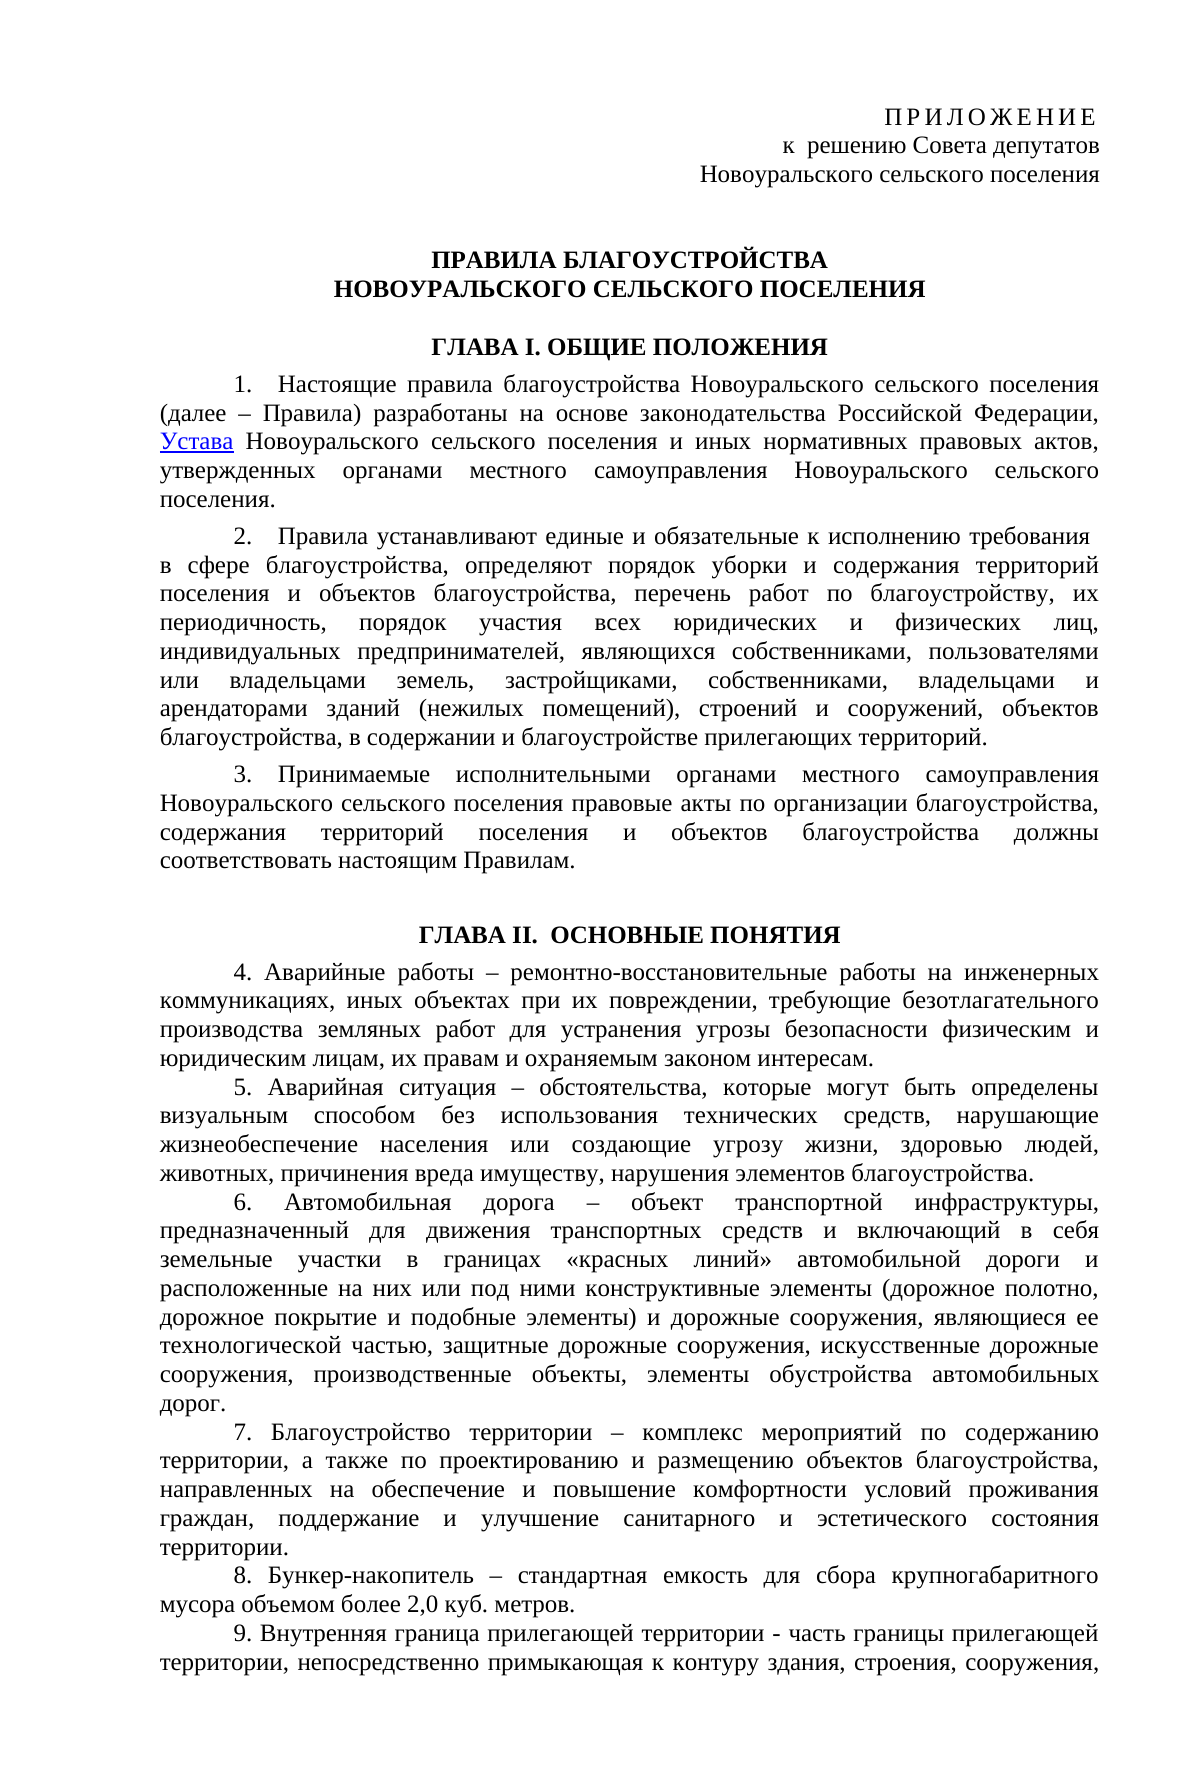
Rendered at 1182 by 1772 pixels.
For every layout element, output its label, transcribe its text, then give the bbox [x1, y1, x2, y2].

text глава II. Основные понятия [159, 920, 1100, 948]
text Приложение к решению Совета депутатов [159, 102, 1100, 159]
text Правила благоустройства [159, 246, 1100, 274]
list Настоящие правила благоустройства Новоуральского сельского поселения (далее – Правила) разработаны на основе законодательства Российской Федерации, Устава Новоуральского сельского поселения и иных нормативных правовых актов, утвержденных органами местного самоуправления Новоуральского сельского поселения. [159, 369, 1100, 513]
list 7. Благоустройство территории – комплекс мероприятий по содержанию территории, а также по проектированию и размещению объектов благоустройства, направленных на обеспечение и повышение комфортности условий проживания граждан, поддержание и улучшение санитарного и эстетического состояния территории. [159, 1417, 1100, 1561]
list 4. Аварийные работы – ремонтно-восстановительные работы на инженерных коммуникациях, иных объектах при их повреждении, требующие безотлагательного производства земляных работ для устранения угрозы безопасности физическим и юридическим лицам, их правам и охраняемым законом интересам. [159, 957, 1100, 1072]
text Новоуральского сельского поселения [159, 159, 1100, 188]
list Принимаемые исполнительными органами местного самоуправления Новоуральского сельского поселения правовые акты по организации благоустройства, содержания территорий поселения и объектов благоустройства должны соответствовать настоящим Правилам. [159, 759, 1100, 874]
list Правила устанавливают единые и обязательные к исполнению требования в сфере благоустройства, определяют порядок уборки и содержания территорий поселения и объектов благоустройства, перечень работ по благоустройству, их периодичность, порядок участия всех юридических и физических лиц, индивидуальных предпринимателей, являющихся собственниками, пользователями или владельцами земель, застройщиками, собственниками, владельцами и арендаторами зданий (нежилых помещений), строений и сооружений, объектов благоустройства, в содержании и благоустройстве прилегающих территорий. [159, 521, 1100, 751]
list 6. Автомобильная дорога – объект транспортной инфраструктуры, предназначенный для движения транспортных средств и включающий в себя земельные участки в границах «красных линий» автомобильной дороги и расположенные на них или под ними конструктивные элементы (дорожное полотно, дорожное покрытие и подобные элементы) и дорожные сооружения, являющиеся ее технологической частью, защитные дорожные сооружения, искусственные дорожные сооружения, производственные объекты, элементы обустройства автомобильных дорог. [159, 1187, 1100, 1417]
list 5. Аварийная ситуация – обстоятельства, которые могут быть определены визуальным способом без использования технических средств, нарушающие жизнеобеспечение населения или создающие угрозу жизни, здоровью людей, животных, причинения вреда имуществу, нарушения элементов благоустройства. [159, 1072, 1100, 1187]
text НОВОУРАЛЬСКОГО СЕЛЬСКОГО ПОСЕЛЕНИЯ [159, 274, 1100, 303]
list 8. Бункер-накопитель – стандартная емкость для сбора крупногабаритного мусора объемом более 2,0 куб. метров. [159, 1561, 1100, 1618]
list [159, 1618, 1100, 1676]
text глава i. Общие положения [159, 332, 1100, 361]
